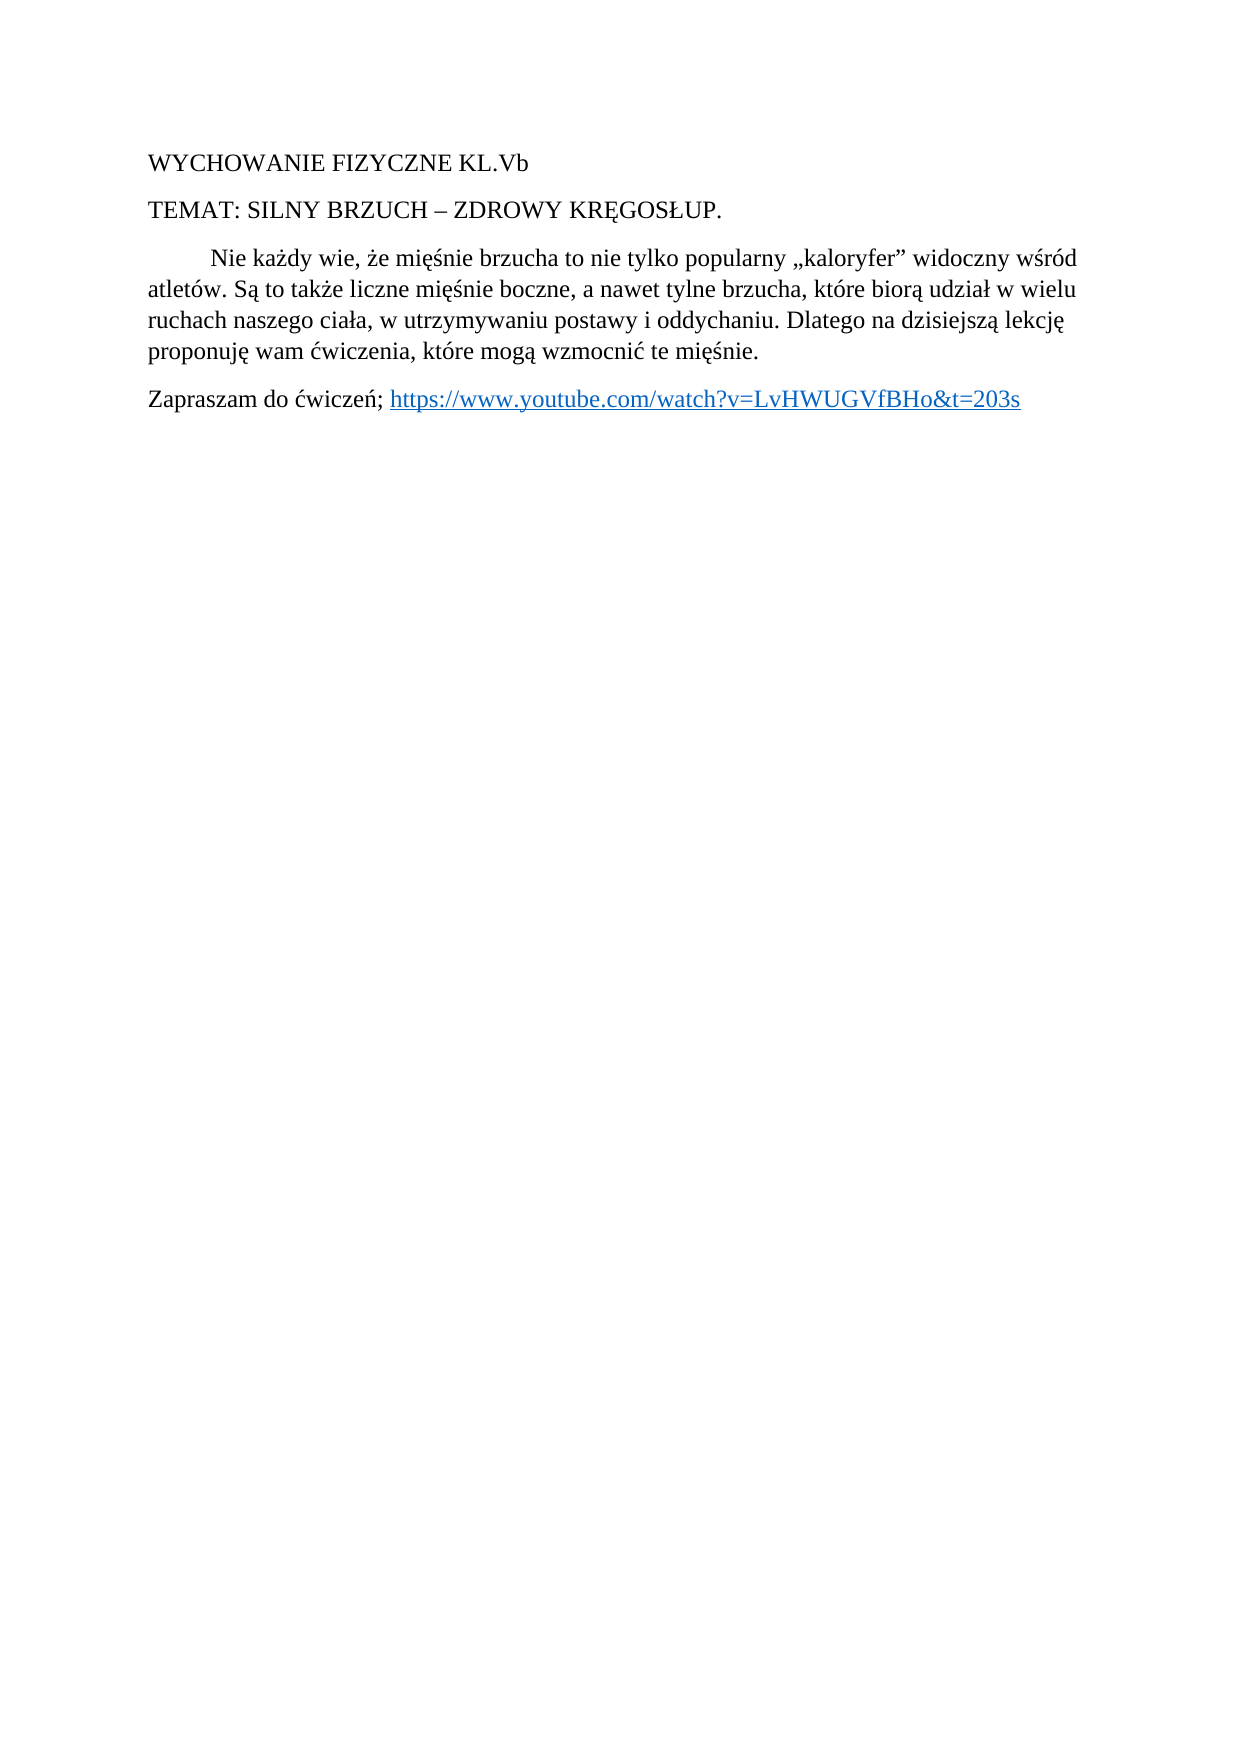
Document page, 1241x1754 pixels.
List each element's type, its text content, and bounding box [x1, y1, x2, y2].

text WYCHOWANIE FIZYCZNE KL.Vb [148, 148, 1093, 176]
text Zapraszam do ćwiczeń; https://www.youtube.com/watch?v=LvHWUGVfBHo&t=203s [148, 384, 1093, 413]
text Nie każdy wie, że mięśnie brzucha to nie tylko popularny „kaloryfer” widoczny wśród atletów. Są to także liczne mięśnie boczne, a nawet tylne brzucha, które biorą udział w wielu ruchach naszego ciała, w utrzymywaniu postawy i oddychaniu. Dlatego na dzisiejszą lekcję proponuję wam ćwiczenia, które mogą wzmocnić te mięśnie. [148, 243, 1093, 365]
text TEMAT: SILNY BRZUCH – ZDROWY KRĘGOSŁUP. [148, 195, 1093, 224]
